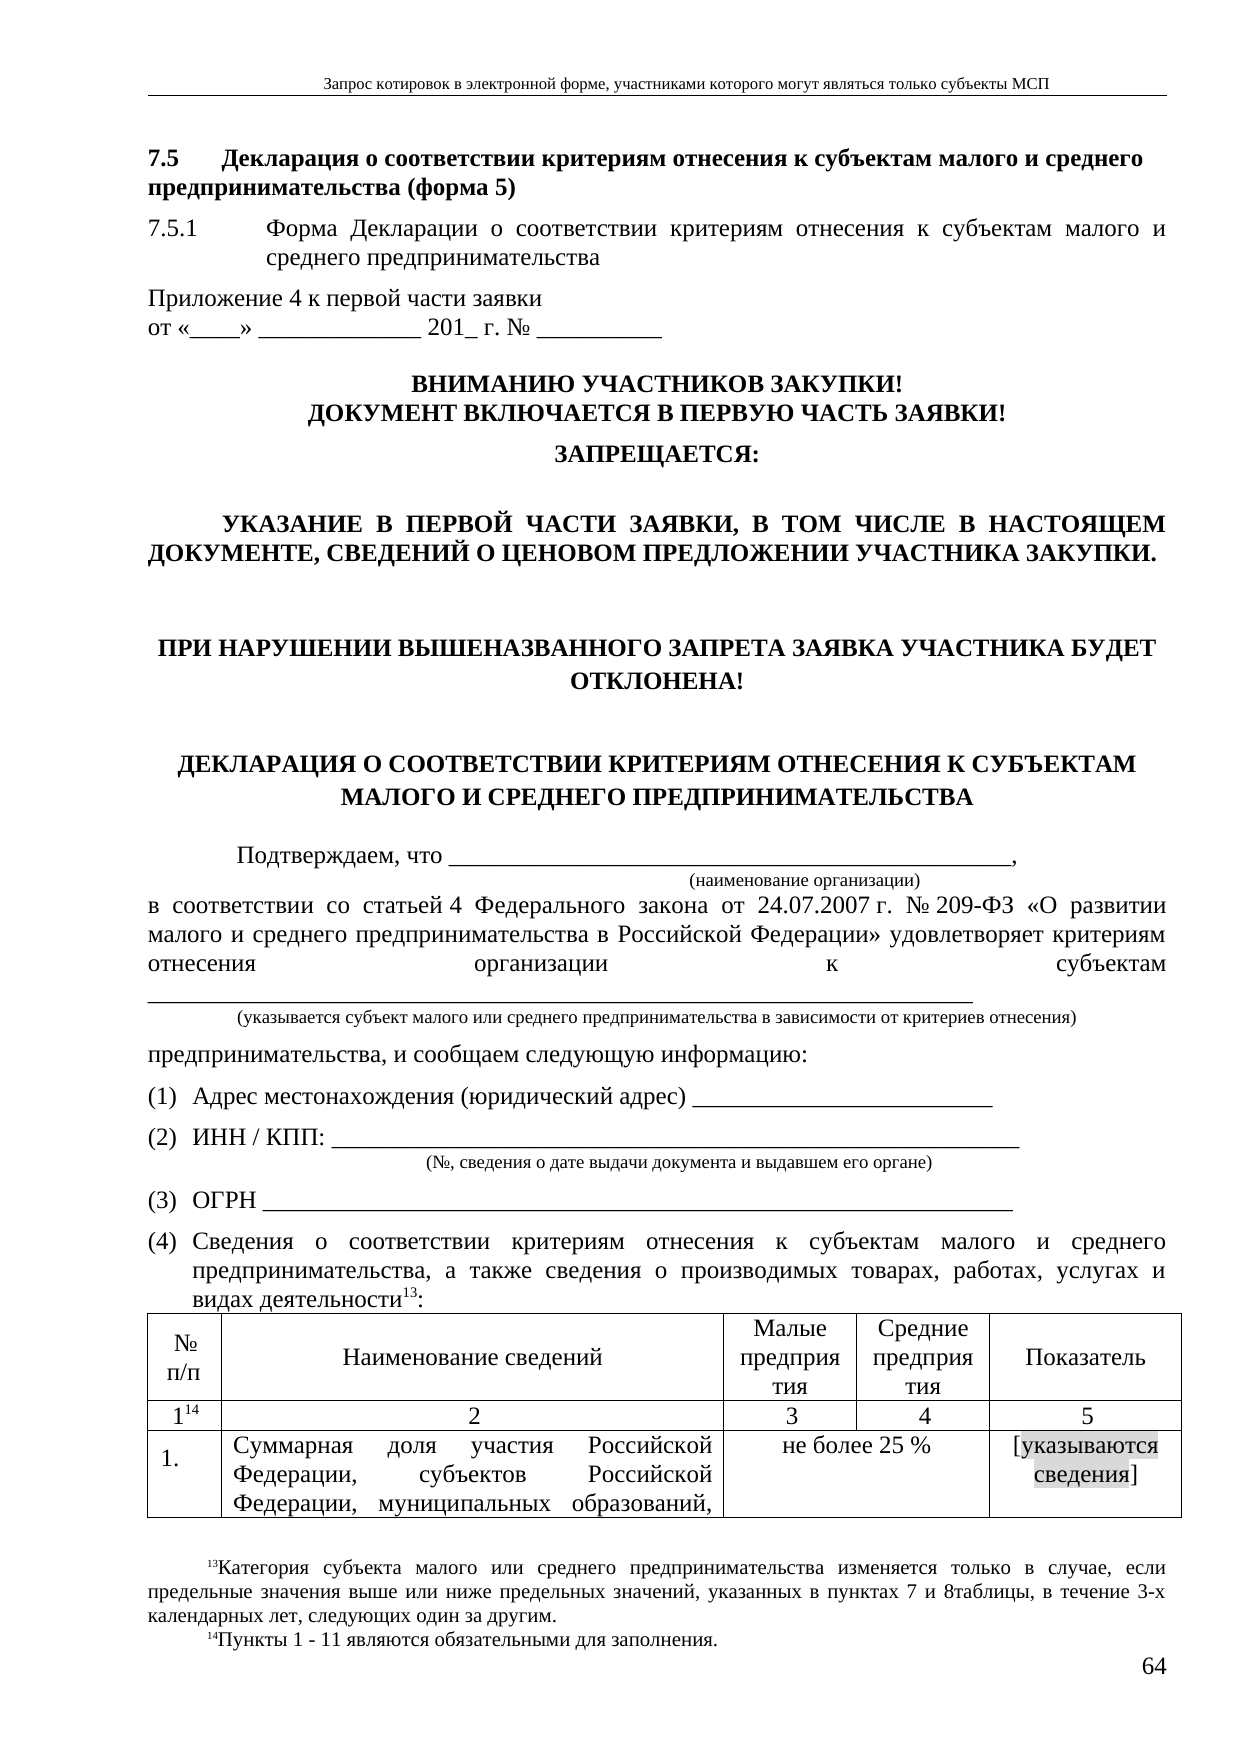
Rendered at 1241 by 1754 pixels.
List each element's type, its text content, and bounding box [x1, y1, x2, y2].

text Форма Декларации о соответствии критериям отнесения к субъектам малого и среднего предпринимательства [148, 213, 1167, 271]
table_cell 3 [724, 1401, 856, 1429]
table_cell [148, 1431, 221, 1517]
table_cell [990, 1431, 1181, 1517]
text (указывается субъект малого или среднего предпринимательства в зависимости от критериев отнесения) [148, 1006, 1167, 1027]
list в соответствии со статьей 4 Федерального закона от 24.07.2007 г. № 209-ФЗ «О развитии малого и среднего предпринимательства в Российской Федерации» удовлетворяет критериям отнесения организации к субъектам __________________________________________________________________ [148, 891, 1167, 1006]
text ПРИ НАРУШЕНИИ ВЫШЕНАЗВАННОГО ЗАПРЕТА ЗАЯВКА УЧАСТНИКА БУДЕТ ОТКЛОНЕНА! [148, 633, 1167, 695]
text ОГРН ____________________________________________________________ [148, 1185, 1167, 1214]
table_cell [222, 1431, 723, 1517]
list Приложение 4 к первой части заявки от «____» _____________ 201_ г. № __________ [148, 283, 1167, 341]
text Декларация о соответствии критериям отнесения к субъектам малого и среднего предпринимательства (форма 5) [148, 143, 1167, 201]
list ДЕКЛАРАЦИЯ О СООТВЕТСТВИИ КРИТЕРИЯМ ОТНЕСЕНИЯ К СУБЪЕКТАМ МАЛОГО И СРЕДНЕГО ПРЕДПРИНИМАТЕЛЬСТВА [148, 749, 1167, 811]
table_header Средние предприятия [857, 1314, 989, 1400]
table_cell не более 25 % [724, 1431, 989, 1517]
list Подтверждаем, что _____________________________________________, [148, 840, 1167, 869]
text Сведения о соответствии критериям отнесения к субъектам малого и среднего предпринимательства, а также сведения о производимых товарах, работах, услугах и видах деятельности: [148, 1226, 1167, 1312]
text Адрес местонахождения (юридический адрес) ________________________ [148, 1081, 1167, 1109]
table_cell 2 [222, 1401, 723, 1429]
text (наименование организации) [443, 869, 1167, 891]
list предпринимательства, и сообщаем следующую информацию: [148, 1039, 1167, 1068]
list (№, сведения о дате выдачи документа и выдавшем его органе) [192, 1151, 1167, 1172]
text ИНН / КПП: _______________________________________________________ [148, 1122, 1167, 1151]
table_header Показатель [990, 1314, 1181, 1400]
table_cell 1 [148, 1401, 221, 1429]
table_header Наименование сведений [222, 1314, 723, 1400]
text ЗАПРЕЩАЕТСЯ: [148, 439, 1167, 468]
text ДОКУМЕНТ ВКЛЮЧАЕТСЯ В ПЕРВУЮ ЧАСТЬ ЗАЯВКИ! [148, 398, 1167, 427]
table_cell 4 [857, 1401, 989, 1429]
table_cell 5 [990, 1401, 1181, 1429]
table_header Малые предприятия [724, 1314, 856, 1400]
text ВНИМАНИЮ УЧАСТНИКОВ ЗАКУПКИ! [148, 369, 1167, 398]
text УКАЗАНИЕ В ПЕРВОЙ ЧАСТИ ЗАЯВКИ, В ТОМ ЧИСЛЕ В НАСТОЯЩЕМ ДОКУМЕНТЕ, СВЕДЕНИЙ О ЦЕНОВОМ ПРЕДЛОЖЕНИИ УЧАСТНИКА ЗАКУПКИ. [148, 509, 1167, 567]
table_header № п/п [148, 1314, 221, 1400]
